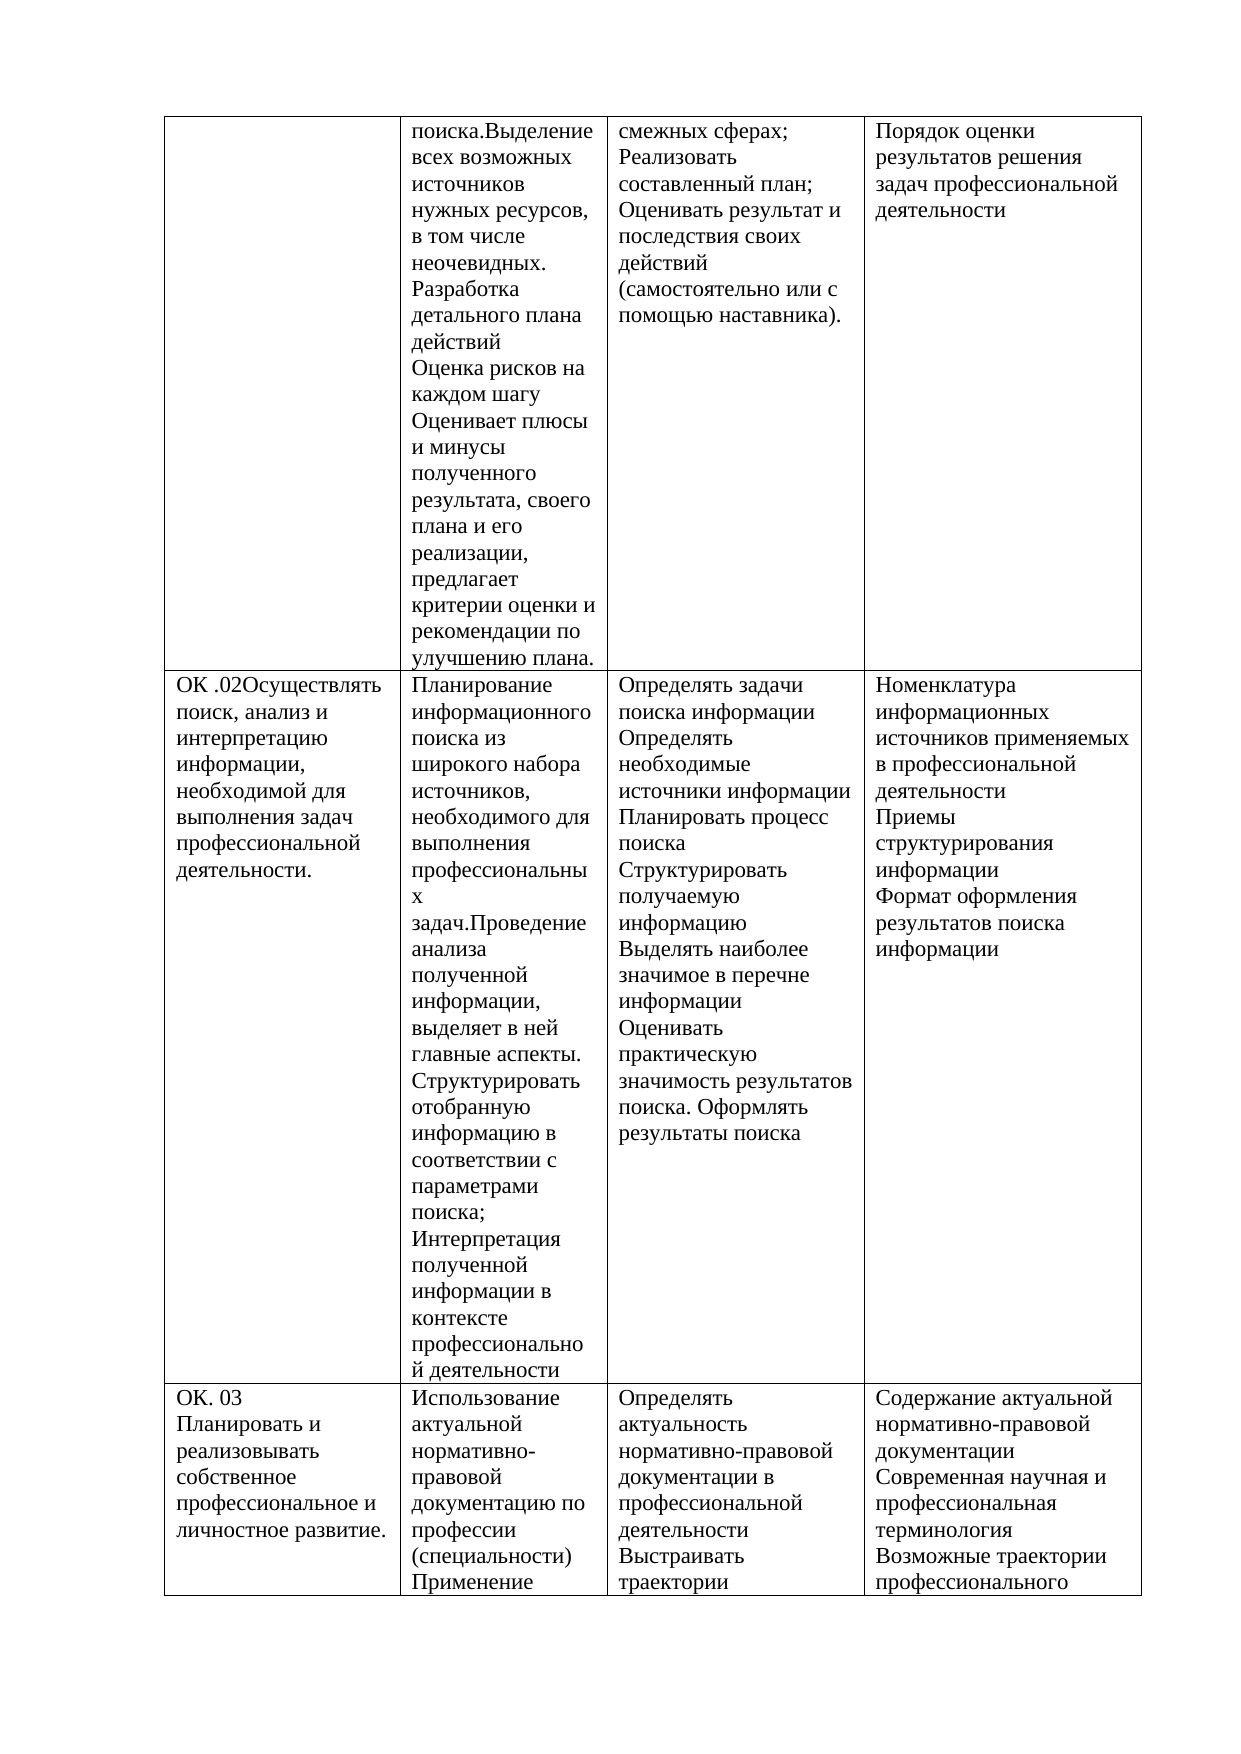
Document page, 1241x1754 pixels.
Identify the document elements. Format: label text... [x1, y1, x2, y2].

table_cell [401, 1384, 607, 1595]
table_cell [865, 117, 1141, 670]
table_cell ОК .02Осуществлять поиск, анализ и интерпретацию информации, необходимой для выполнения задач профессиональной деятельности. [165, 671, 400, 1383]
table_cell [165, 117, 400, 670]
table_cell Определять задачи поиска информации Определять необходимые источники информации Планировать процесс поиска Структурировать получаемую информацию Выделять наиболее значимое в перечне информации Оценивать практическую значимость результатов поиска. Оформлять результаты поиска [608, 671, 864, 1383]
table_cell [608, 117, 864, 670]
table_cell Планирование информационного поиска из широкого набора источников, необходимого для выполнения профессиональных задач.Проведение анализа полученной информации, выделяет в ней главные аспекты. Структурировать отобранную информацию в соответствии с параметрами поиска; Интерпретация полученной информации в контексте профессиональной деятельности [401, 671, 607, 1383]
table_cell Номенклатура информационных источников применяемых в профессиональной деятельности Приемы структурирования информации Формат оформления результатов поиска информации [865, 671, 1141, 1383]
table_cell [865, 1384, 1141, 1595]
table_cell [401, 117, 607, 670]
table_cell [165, 1384, 400, 1595]
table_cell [608, 1384, 864, 1595]
